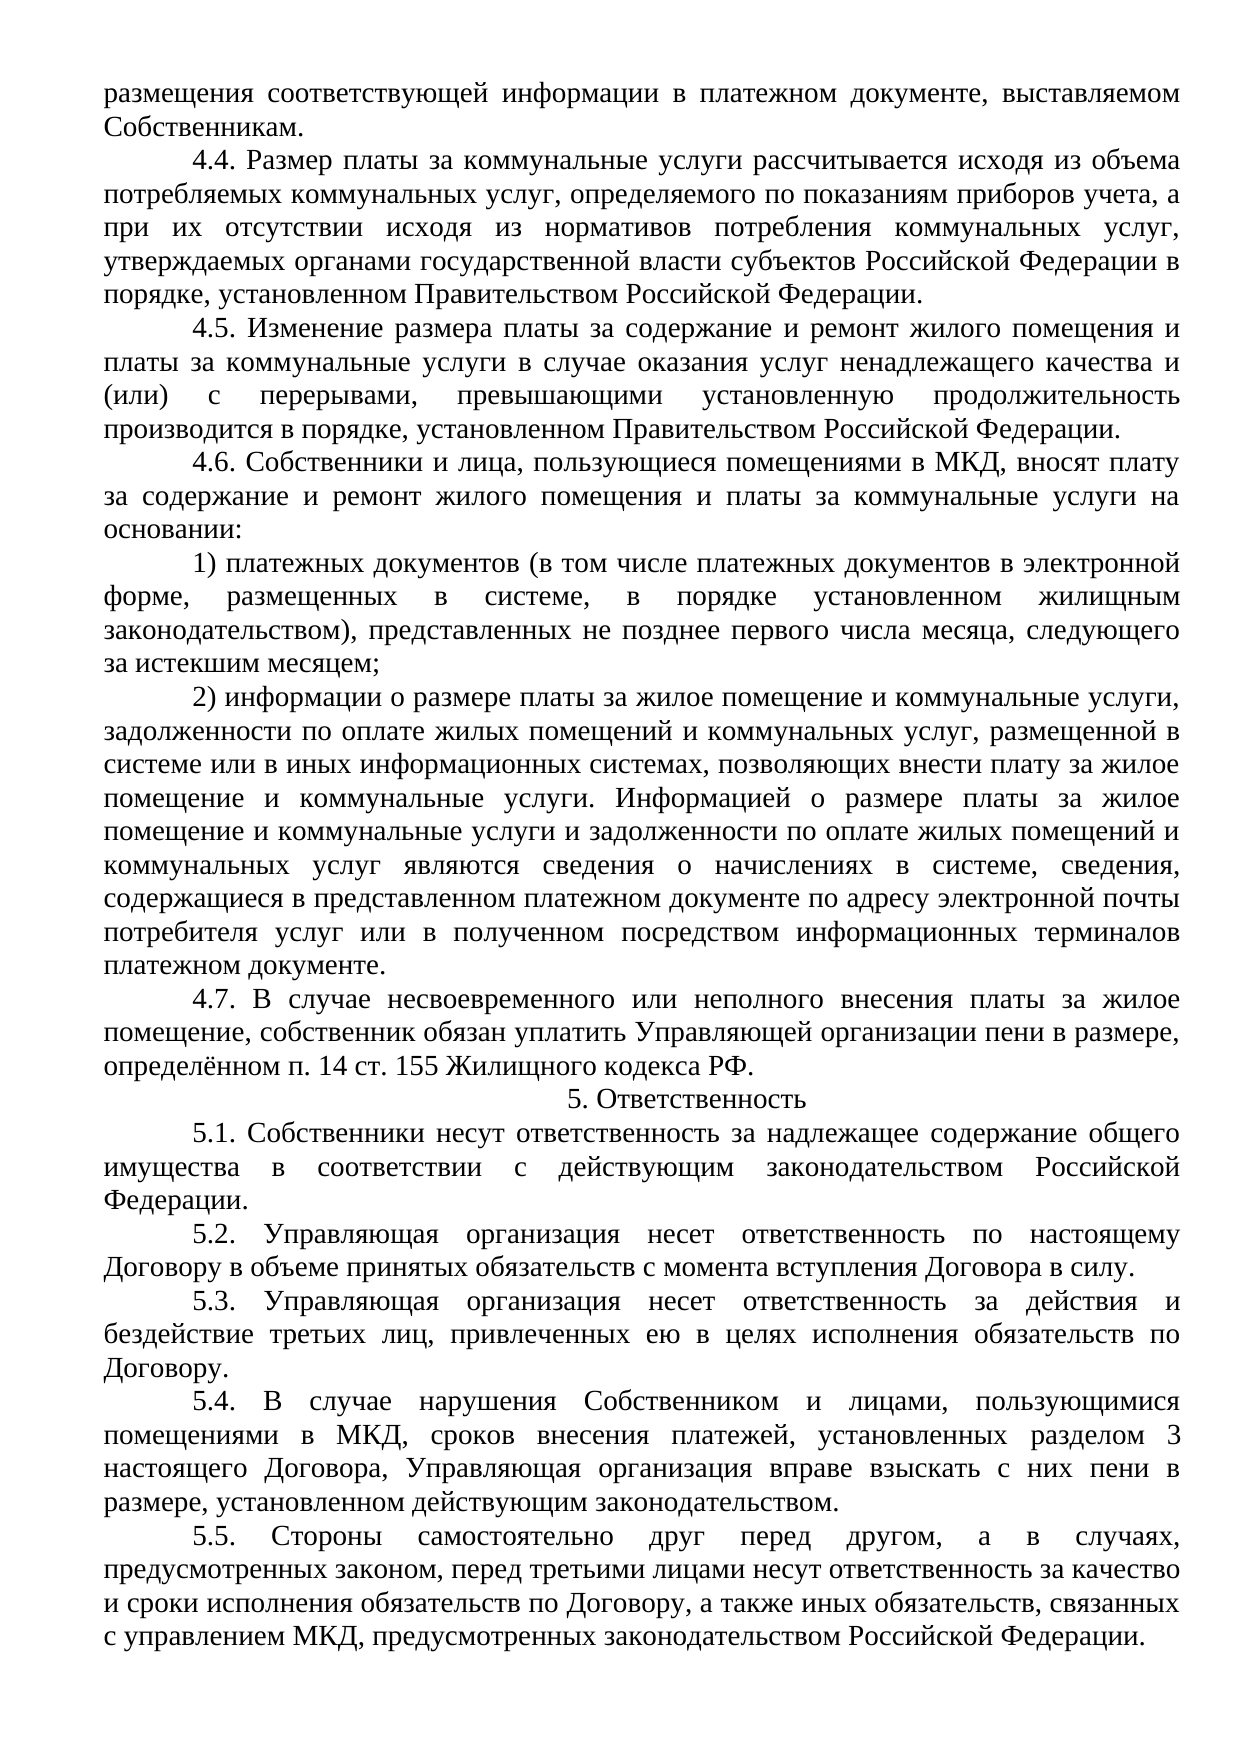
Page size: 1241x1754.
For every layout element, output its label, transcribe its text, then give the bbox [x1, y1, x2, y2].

text 5.4. В случае нарушения Собственником и лицами, пользующимися помещениями в МКД, сроков внесения платежей, установленных разделом 3 настоящего Договора, Управляющая организация вправе взыскать с них пени в размере, установленном действующим законодательством. [103, 1383, 1181, 1518]
text 1) платежных документов (в том числе платежных документов в электронной форме, размещенных в системе, в порядке установленном жилищным законодательством), представленных не позднее первого числа месяца, следующего за истекшим месяцем; [103, 545, 1181, 679]
text 5.5. Стороны самостоятельно друг перед другом, а в случаях, предусмотренных законом, перед третьими лицами несут ответственность за качество и сроки исполнения обязательств по Договору, а также иных обязательств, связанных с управлением МКД, предусмотренных законодательством Российской Федерации. [103, 1518, 1181, 1652]
text 4.5. Изменение размера платы за содержание и ремонт жилого помещения и платы за коммунальные услуги в случае оказания услуг ненадлежащего качества и (или) с перерывами, превышающими установленную продолжительность производится в порядке, установленном Правительством Российской Федерации. [103, 310, 1181, 444]
text 4.4. Размер платы за коммунальные услуги рассчитывается исходя из объема потребляемых коммунальных услуг, определяемого по показаниям приборов учета, а при их отсутствии исходя из нормативов потребления коммунальных услуг, утверждаемых органами государственной власти субъектов Российской Федерации в порядке, установленном Правительством Российской Федерации. [103, 142, 1181, 310]
text 5.2. Управляющая организация несет ответственность по настоящему Договору в объеме принятых обязательств с момента вступления Договора в силу. [103, 1216, 1181, 1283]
text 5.3. Управляющая организация несет ответственность за действия и бездействие третьих лиц, привлеченных ею в целях исполнения обязательств по Договору. [103, 1283, 1181, 1383]
text 5. Ответственность [103, 1082, 1181, 1115]
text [103, 75, 1181, 142]
text 5.1. Собственники несут ответственность за надлежащее содержание общего имущества в соответствии с действующим законодательством Российской Федерации. [103, 1115, 1181, 1216]
text 4.7. В случае несвоевременного или неполного внесения платы за жилое помещение, собственник обязан уплатить Управляющей организации пени в размере, определённом п. 14 ст. 155 Жилищного кодекса РФ. [103, 981, 1181, 1082]
text 4.6. Собственники и лица, пользующиеся помещениями в МКД, вносят плату за содержание и ремонт жилого помещения и платы за коммунальные услуги на основании: [103, 444, 1181, 545]
text 2) информации о размере платы за жилое помещение и коммунальные услуги, задолженности по оплате жилых помещений и коммунальных услуг, размещенной в системе или в иных информационных системах, позволяющих внести плату за жилое помещение и коммунальные услуги. Информацией о размере платы за жилое помещение и коммунальные услуги и задолженности по оплате жилых помещений и коммунальных услуг являются сведения о начислениях в системе, сведения, содержащиеся в представленном платежном документе по адресу электронной почты потребителя услуг или в полученном посредством информационных терминалов платежном документе. [103, 679, 1181, 981]
